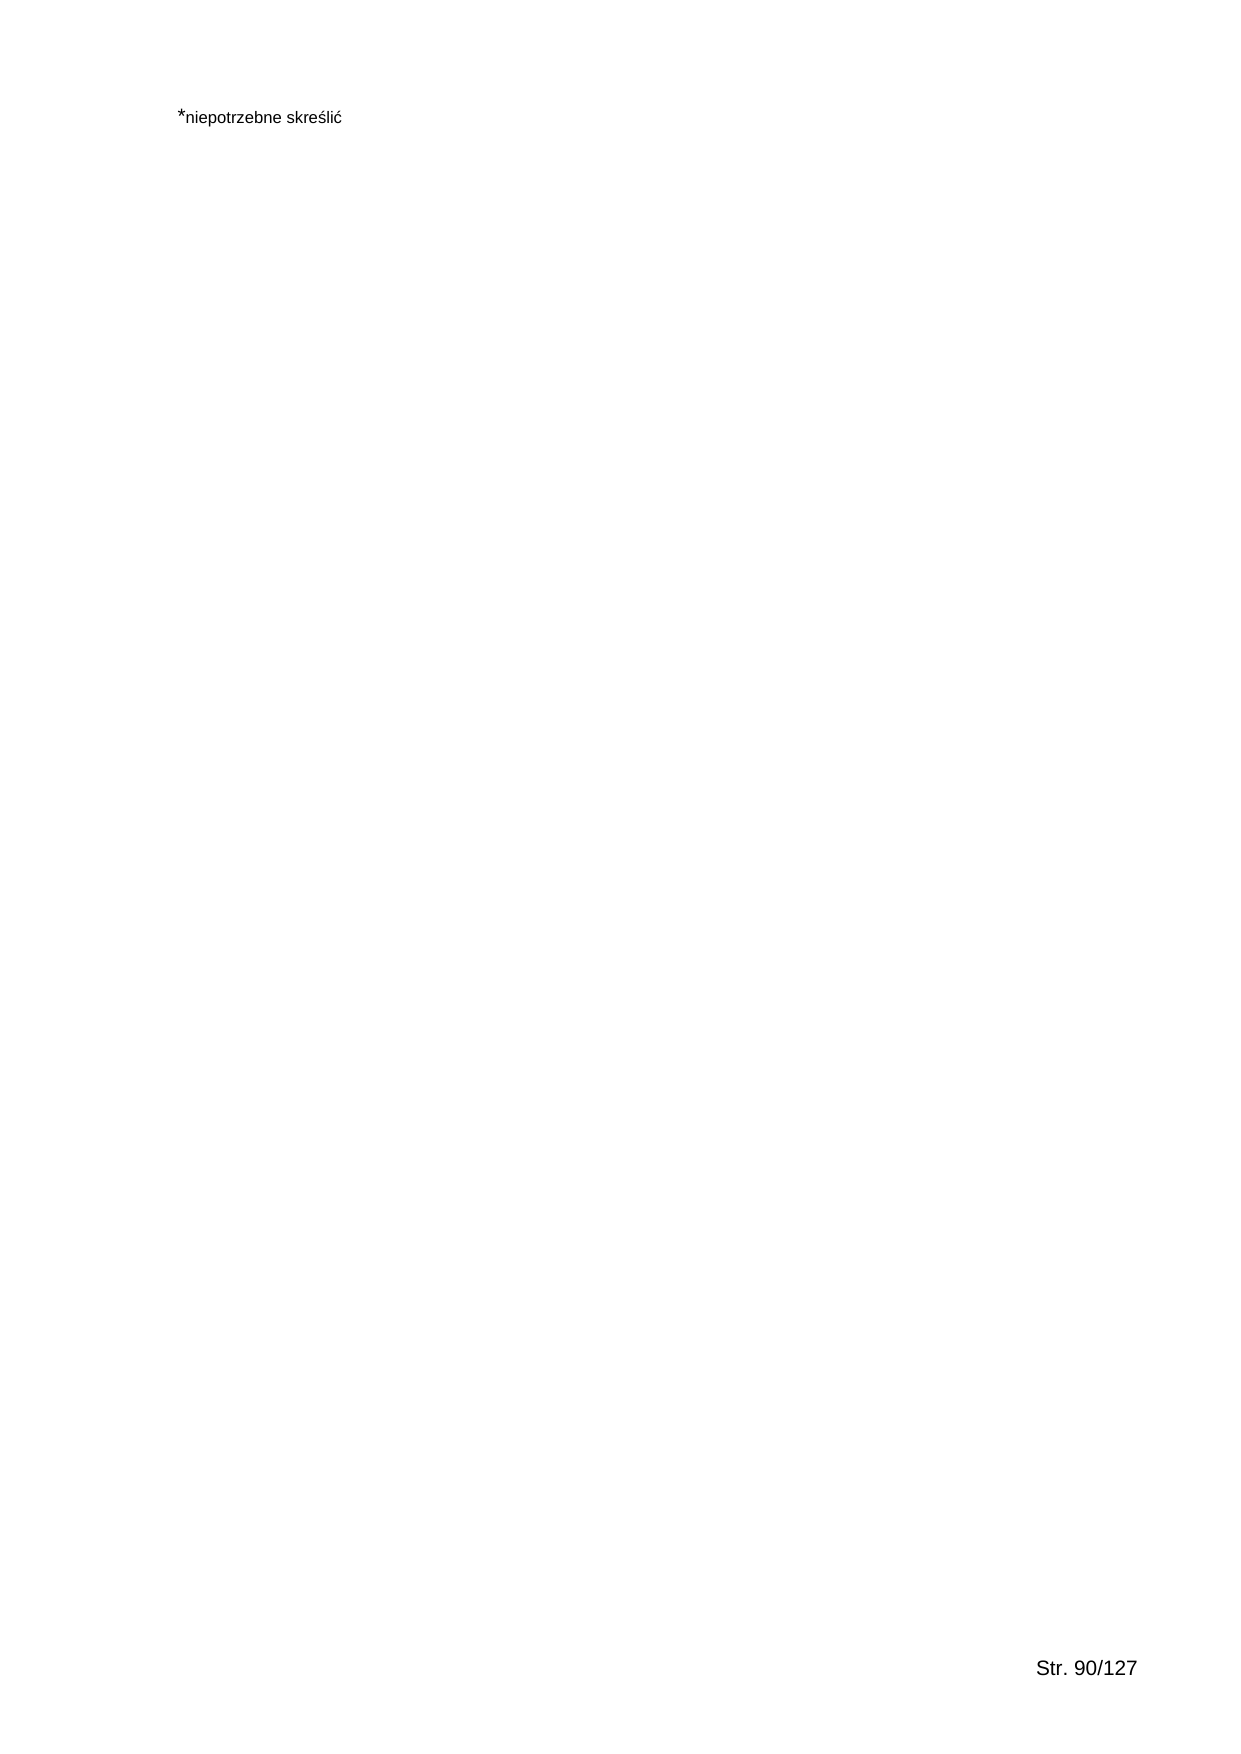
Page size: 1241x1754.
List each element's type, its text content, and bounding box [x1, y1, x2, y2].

text *niepotrzebne skreślić [177, 103, 1137, 127]
